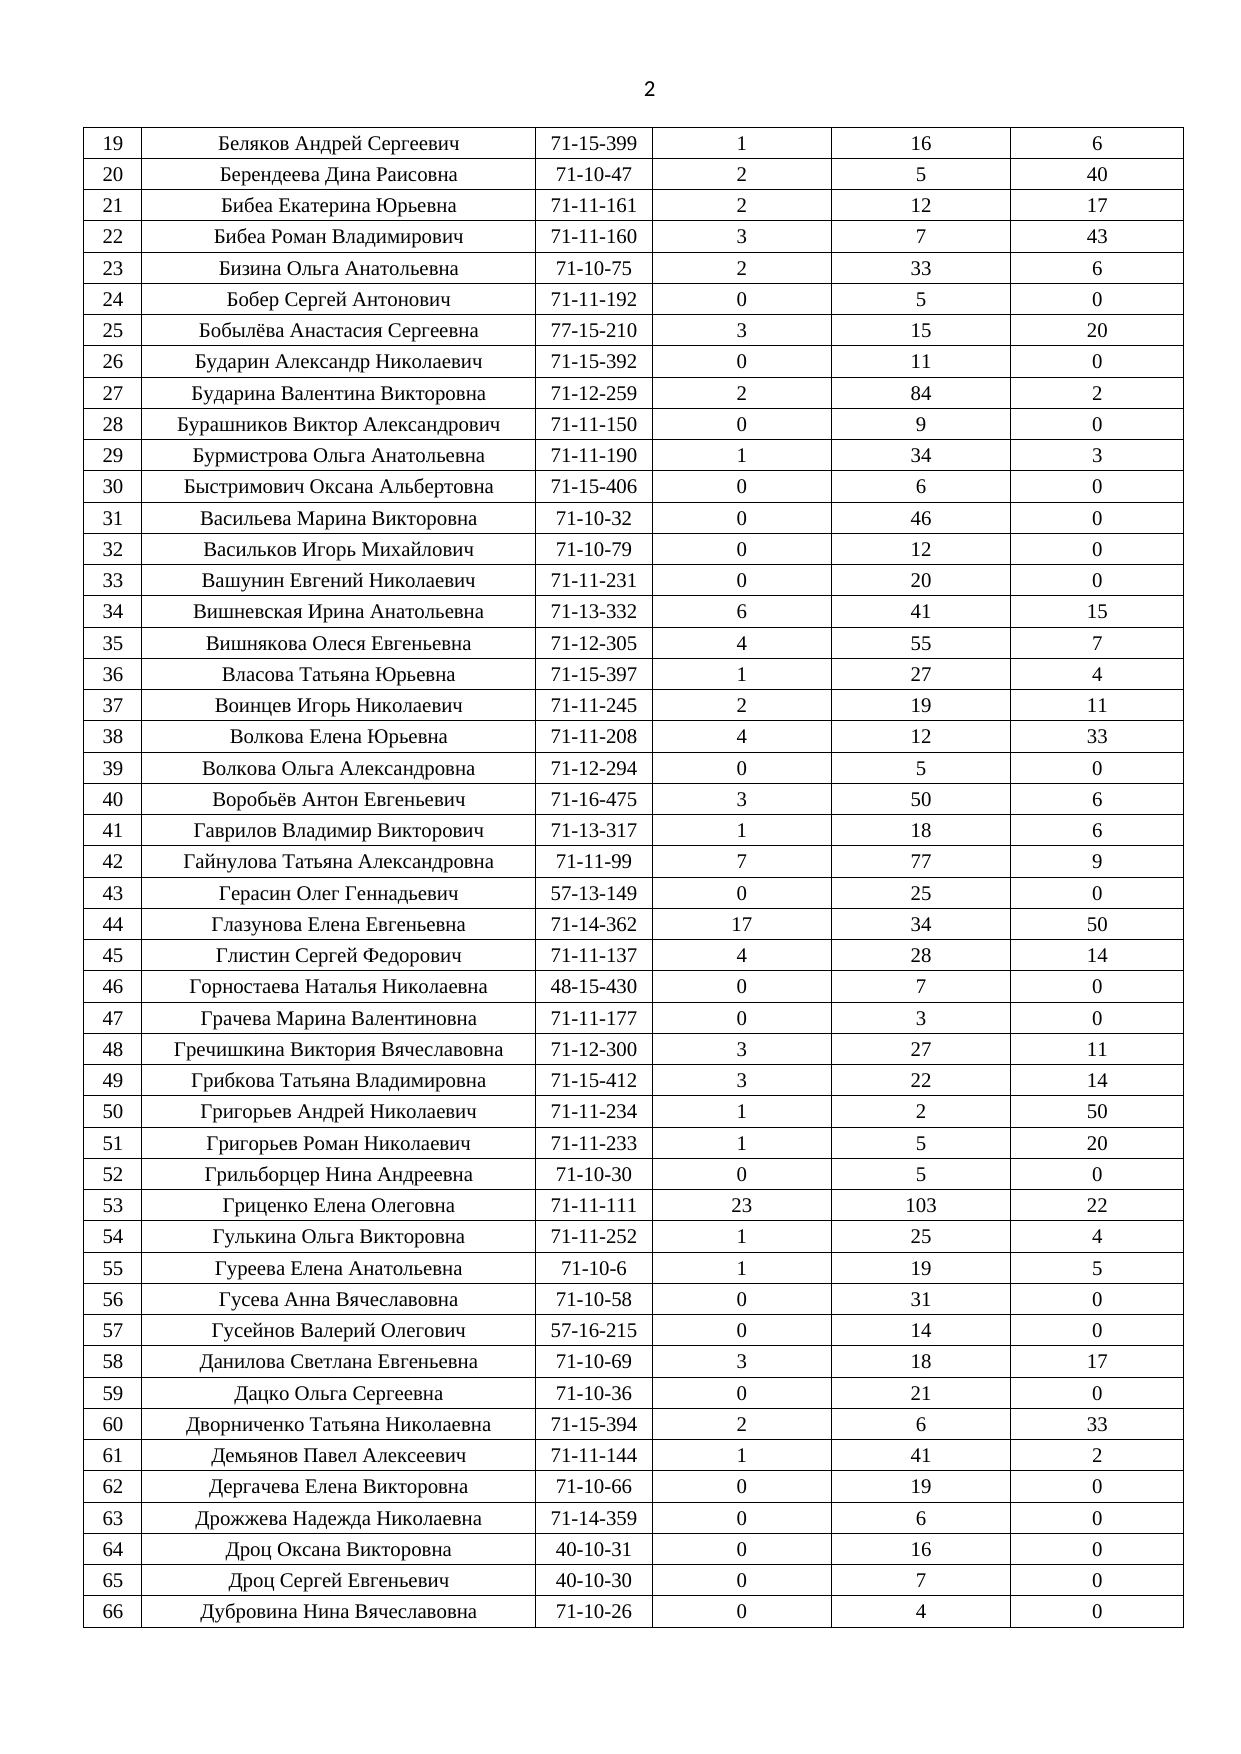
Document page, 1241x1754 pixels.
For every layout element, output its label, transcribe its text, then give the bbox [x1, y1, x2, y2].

table_cell 84 [832, 378, 1010, 408]
table_cell Дергачева Елена Викторовна [142, 1471, 535, 1502]
table_cell 71-15-397 [536, 659, 652, 689]
table_cell Дубровина Нина Вячеславовна [142, 1596, 535, 1627]
table_cell 29 [84, 440, 141, 470]
table_cell 0 [653, 1471, 831, 1502]
table_cell 50 [1011, 1096, 1183, 1127]
table_cell 71-10-32 [536, 503, 652, 533]
table_cell 0 [1011, 503, 1183, 533]
table_cell 0 [653, 878, 831, 908]
table_cell 0 [1011, 1315, 1183, 1345]
table_cell 33 [1011, 1409, 1183, 1439]
table_cell 28 [84, 409, 141, 439]
table_cell Грибкова Татьяна Владимировна [142, 1065, 535, 1095]
table_cell 41 [832, 596, 1010, 627]
table_cell 62 [84, 1471, 141, 1502]
table_cell 34 [832, 440, 1010, 470]
table_cell 6 [832, 1503, 1010, 1533]
table_cell 25 [832, 878, 1010, 908]
table_cell Бизина Ольга Анатольевна [142, 253, 535, 283]
table_cell 6 [832, 471, 1010, 502]
table_cell 3 [653, 1346, 831, 1377]
table_cell 71-10-69 [536, 1346, 652, 1377]
table_cell 0 [1011, 409, 1183, 439]
table_cell 1 [653, 1253, 831, 1283]
table_cell 71-11-233 [536, 1128, 652, 1158]
table_cell Бурашников Виктор Александрович [142, 409, 535, 439]
table_cell Воинцев Игорь Николаевич [142, 690, 535, 720]
table_cell 2 [653, 1409, 831, 1439]
table_cell Горностаева Наталья Николаевна [142, 971, 535, 1002]
table_cell 71-10-36 [536, 1378, 652, 1408]
table_cell 0 [653, 1534, 831, 1564]
table_cell 41 [84, 815, 141, 845]
table_cell 3 [1011, 440, 1183, 470]
table_cell 50 [832, 784, 1010, 814]
table_cell 61 [84, 1440, 141, 1470]
table_cell 1 [653, 659, 831, 689]
table_cell 4 [1011, 1221, 1183, 1252]
table_cell 2 [653, 690, 831, 720]
table_cell 17 [653, 909, 831, 939]
table_cell 103 [832, 1190, 1010, 1220]
table_cell Вишнякова Олеся Евгеньевна [142, 628, 535, 658]
table_cell 17 [1011, 1346, 1183, 1377]
table_cell 50 [84, 1096, 141, 1127]
table_cell Григорьев Андрей Николаевич [142, 1096, 535, 1127]
table_cell 31 [832, 1284, 1010, 1314]
table_cell 6 [653, 596, 831, 627]
table_cell 71-11-161 [536, 190, 652, 220]
table_cell 26 [84, 346, 141, 377]
table_cell 3 [653, 1034, 831, 1064]
table_cell 40-10-31 [536, 1534, 652, 1564]
table_cell 19 [832, 690, 1010, 720]
table_cell 71-11-137 [536, 940, 652, 970]
table_cell 18 [832, 1346, 1010, 1377]
table_cell 15 [832, 315, 1010, 345]
table_cell 11 [1011, 1034, 1183, 1064]
table_cell 71-14-362 [536, 909, 652, 939]
table_cell 1 [653, 1096, 831, 1127]
table_cell 7 [1011, 628, 1183, 658]
table_cell Гриценко Елена Олеговна [142, 1190, 535, 1220]
table_cell 71-12-305 [536, 628, 652, 658]
table_cell 21 [84, 190, 141, 220]
table_cell 71-14-359 [536, 1503, 652, 1533]
table_cell Гулькина Ольга Викторовна [142, 1221, 535, 1252]
table_cell 71-11-99 [536, 846, 652, 877]
table_cell 16 [832, 128, 1010, 158]
table_cell 0 [1011, 1503, 1183, 1533]
table_cell 71-16-475 [536, 784, 652, 814]
table_cell Грильборцер Нина Андреевна [142, 1159, 535, 1189]
table_cell 4 [653, 628, 831, 658]
table_cell Беляков Андрей Сергеевич [142, 128, 535, 158]
table_cell 25 [84, 315, 141, 345]
table_cell 12 [832, 721, 1010, 752]
table_cell Дроц Сергей Евгеньевич [142, 1565, 535, 1595]
table_cell 0 [1011, 753, 1183, 783]
table_cell 0 [1011, 346, 1183, 377]
table_cell 27 [832, 659, 1010, 689]
table_cell 3 [832, 1003, 1010, 1033]
table_cell 7 [832, 221, 1010, 252]
table_cell 21 [832, 1378, 1010, 1408]
table_cell 20 [1011, 315, 1183, 345]
table_cell 71-10-58 [536, 1284, 652, 1314]
table_cell 44 [84, 909, 141, 939]
table_cell 71-11-144 [536, 1440, 652, 1470]
table_cell 55 [832, 628, 1010, 658]
table_cell Васильков Игорь Михайлович [142, 534, 535, 564]
table_cell 0 [1011, 1284, 1183, 1314]
table_cell 53 [84, 1190, 141, 1220]
table_cell 40 [84, 784, 141, 814]
table_cell 71-15-399 [536, 128, 652, 158]
table_cell 40 [1011, 159, 1183, 189]
table_cell 71-10-6 [536, 1253, 652, 1283]
table_cell 23 [84, 253, 141, 283]
table_cell 37 [84, 690, 141, 720]
table_cell 11 [1011, 690, 1183, 720]
table_cell 38 [84, 721, 141, 752]
table_cell 1 [653, 440, 831, 470]
table_cell Гуреева Елена Анатольевна [142, 1253, 535, 1283]
table_cell 71-11-150 [536, 409, 652, 439]
table_cell 19 [832, 1253, 1010, 1283]
table_cell Григорьев Роман Николаевич [142, 1128, 535, 1158]
table_cell Глазунова Елена Евгеньевна [142, 909, 535, 939]
table_cell 71-11-208 [536, 721, 652, 752]
table_cell 45 [84, 940, 141, 970]
table_cell 0 [653, 471, 831, 502]
table_cell 71-11-192 [536, 284, 652, 314]
table_cell Васильева Марина Викторовна [142, 503, 535, 533]
table_cell 0 [653, 534, 831, 564]
table_cell 1 [653, 128, 831, 158]
table_cell Бударина Валентина Викторовна [142, 378, 535, 408]
table_cell 0 [1011, 878, 1183, 908]
table_cell 14 [1011, 940, 1183, 970]
table_cell 0 [1011, 284, 1183, 314]
table_cell 24 [84, 284, 141, 314]
table_cell 0 [653, 1378, 831, 1408]
table_cell Воробьёв Антон Евгеньевич [142, 784, 535, 814]
table_cell Берендеева Дина Раисовна [142, 159, 535, 189]
table_cell 63 [84, 1503, 141, 1533]
table_cell 71-15-394 [536, 1409, 652, 1439]
table_cell Глистин Сергей Федорович [142, 940, 535, 970]
table_cell Грачева Марина Валентиновна [142, 1003, 535, 1033]
table_cell 0 [653, 284, 831, 314]
table_cell 6 [1011, 784, 1183, 814]
table_cell 0 [653, 1565, 831, 1595]
table_cell 39 [84, 753, 141, 783]
table_cell 3 [653, 1065, 831, 1095]
table_cell Гречишкина Виктория Вячеславовна [142, 1034, 535, 1064]
table_cell Бибеа Роман Владимирович [142, 221, 535, 252]
table_cell 6 [832, 1409, 1010, 1439]
table_cell 3 [653, 221, 831, 252]
table_cell 0 [1011, 1378, 1183, 1408]
table_cell 1 [653, 1440, 831, 1470]
table_cell 19 [84, 128, 141, 158]
table_cell Волкова Ольга Александровна [142, 753, 535, 783]
table_cell 71-10-66 [536, 1471, 652, 1502]
table_cell 42 [84, 846, 141, 877]
table_cell 0 [1011, 1565, 1183, 1595]
table_cell Дацко Ольга Сергеевна [142, 1378, 535, 1408]
table_cell 1 [653, 815, 831, 845]
table_cell 5 [1011, 1253, 1183, 1283]
table_cell 41 [832, 1440, 1010, 1470]
table_cell 16 [832, 1534, 1010, 1564]
table_cell 77-15-210 [536, 315, 652, 345]
table_cell 7 [832, 1565, 1010, 1595]
table_cell 71-12-300 [536, 1034, 652, 1064]
table_cell 0 [653, 971, 831, 1002]
table_cell 71-13-317 [536, 815, 652, 845]
table_cell 1 [653, 1221, 831, 1252]
table_cell 48-15-430 [536, 971, 652, 1002]
table_cell 71-15-406 [536, 471, 652, 502]
table_cell Гаврилов Владимир Викторович [142, 815, 535, 845]
table_cell 71-10-75 [536, 253, 652, 283]
table_cell 71-15-392 [536, 346, 652, 377]
table_cell Бударин Александр Николаевич [142, 346, 535, 377]
table_cell 4 [653, 940, 831, 970]
table_cell Быстримович Оксана Альбертовна [142, 471, 535, 502]
table_cell 71-11-160 [536, 221, 652, 252]
table_cell 49 [84, 1065, 141, 1095]
table_cell Вишневская Ирина Анатольевна [142, 596, 535, 627]
table_cell 71-10-79 [536, 534, 652, 564]
table_cell 0 [1011, 971, 1183, 1002]
table_cell 46 [84, 971, 141, 1002]
table_cell Герасин Олег Геннадьевич [142, 878, 535, 908]
table_cell 31 [84, 503, 141, 533]
table_cell 0 [653, 1315, 831, 1345]
table_cell Гайнулова Татьяна Александровна [142, 846, 535, 877]
table_cell Демьянов Павел Алексеевич [142, 1440, 535, 1470]
table_cell Волкова Елена Юрьевна [142, 721, 535, 752]
table_cell 36 [84, 659, 141, 689]
table_cell 57-13-149 [536, 878, 652, 908]
table_cell 0 [653, 409, 831, 439]
table_cell 71-11-245 [536, 690, 652, 720]
table_cell 22 [832, 1065, 1010, 1095]
table_cell 71-15-412 [536, 1065, 652, 1095]
table_cell 71-11-111 [536, 1190, 652, 1220]
table_cell 12 [832, 190, 1010, 220]
table_cell 34 [832, 909, 1010, 939]
table_cell Бурмистрова Ольга Анатольевна [142, 440, 535, 470]
table_cell 9 [1011, 846, 1183, 877]
table_cell 2 [653, 190, 831, 220]
table_cell 14 [832, 1315, 1010, 1345]
table_cell 43 [84, 878, 141, 908]
table_cell 1 [653, 1128, 831, 1158]
table_cell 4 [832, 1596, 1010, 1627]
table_cell 52 [84, 1159, 141, 1189]
table_cell 0 [1011, 565, 1183, 595]
table_cell 77 [832, 846, 1010, 877]
table_cell 46 [832, 503, 1010, 533]
table_cell 25 [832, 1221, 1010, 1252]
table_cell 14 [1011, 1065, 1183, 1095]
table_cell Дрожжева Надежда Николаевна [142, 1503, 535, 1533]
table_cell 71-11-252 [536, 1221, 652, 1252]
table_cell 30 [84, 471, 141, 502]
table_cell 0 [1011, 1471, 1183, 1502]
table_cell 17 [1011, 190, 1183, 220]
table_cell 0 [653, 1596, 831, 1627]
table_cell Бибеа Екатерина Юрьевна [142, 190, 535, 220]
table_cell 48 [84, 1034, 141, 1064]
table_cell 4 [1011, 659, 1183, 689]
table_cell 23 [653, 1190, 831, 1220]
table_cell 2 [832, 1096, 1010, 1127]
table_cell 6 [1011, 253, 1183, 283]
table_cell 71-10-30 [536, 1159, 652, 1189]
table_cell 32 [84, 534, 141, 564]
table_cell 56 [84, 1284, 141, 1314]
table_cell 34 [84, 596, 141, 627]
table_cell 58 [84, 1346, 141, 1377]
table_cell 28 [832, 940, 1010, 970]
table_cell 0 [1011, 1159, 1183, 1189]
table_cell 5 [832, 1159, 1010, 1189]
table_cell 0 [653, 1003, 831, 1033]
table_cell 0 [653, 565, 831, 595]
table_cell 33 [84, 565, 141, 595]
table_cell 47 [84, 1003, 141, 1033]
table_cell Власова Татьяна Юрьевна [142, 659, 535, 689]
table_cell 0 [653, 753, 831, 783]
table_cell 59 [84, 1378, 141, 1408]
table_cell 0 [1011, 471, 1183, 502]
table_cell 2 [653, 378, 831, 408]
table_cell 0 [1011, 1534, 1183, 1564]
table_cell 18 [832, 815, 1010, 845]
table_cell 51 [84, 1128, 141, 1158]
table_cell 57-16-215 [536, 1315, 652, 1345]
table_cell 11 [832, 346, 1010, 377]
table_cell 3 [653, 315, 831, 345]
table_cell Дроц Оксана Викторовна [142, 1534, 535, 1564]
table_cell 60 [84, 1409, 141, 1439]
table_cell 0 [1011, 534, 1183, 564]
table_cell 5 [832, 159, 1010, 189]
table_cell 2 [1011, 378, 1183, 408]
table_cell 5 [832, 1128, 1010, 1158]
table_cell 7 [832, 971, 1010, 1002]
table_cell 0 [653, 346, 831, 377]
table_cell 0 [1011, 1003, 1183, 1033]
table_cell 35 [84, 628, 141, 658]
table_cell 40-10-30 [536, 1565, 652, 1595]
table_cell Гусейнов Валерий Олегович [142, 1315, 535, 1345]
table_cell 0 [653, 503, 831, 533]
table_cell 71-11-190 [536, 440, 652, 470]
table_cell 5 [832, 753, 1010, 783]
table_cell 0 [653, 1503, 831, 1533]
table_cell Данилова Светлана Евгеньевна [142, 1346, 535, 1377]
table_cell 55 [84, 1253, 141, 1283]
table_cell 71-12-259 [536, 378, 652, 408]
table_cell 71-13-332 [536, 596, 652, 627]
table_cell 71-11-231 [536, 565, 652, 595]
table_cell 27 [84, 378, 141, 408]
table_cell Бобылёва Анастасия Сергеевна [142, 315, 535, 345]
table_cell Вашунин Евгений Николаевич [142, 565, 535, 595]
table_cell 2 [653, 253, 831, 283]
table_cell Бобер Сергей Антонович [142, 284, 535, 314]
table_cell 20 [1011, 1128, 1183, 1158]
table_cell 4 [653, 721, 831, 752]
table_cell 22 [84, 221, 141, 252]
table_cell 0 [1011, 1596, 1183, 1627]
table_cell 54 [84, 1221, 141, 1252]
table_cell 20 [84, 159, 141, 189]
table_cell 71-11-177 [536, 1003, 652, 1033]
table_cell 50 [1011, 909, 1183, 939]
table_cell 0 [653, 1284, 831, 1314]
table_cell 33 [832, 253, 1010, 283]
table_cell 5 [832, 284, 1010, 314]
table_cell 71-12-294 [536, 753, 652, 783]
table_cell 0 [653, 1159, 831, 1189]
table_cell 71-10-26 [536, 1596, 652, 1627]
table_cell 6 [1011, 815, 1183, 845]
table_cell 3 [653, 784, 831, 814]
table_cell 2 [1011, 1440, 1183, 1470]
table_cell Дворниченко Татьяна Николаевна [142, 1409, 535, 1439]
table_cell 64 [84, 1534, 141, 1564]
table_cell 66 [84, 1596, 141, 1627]
table_cell 27 [832, 1034, 1010, 1064]
table_cell 33 [1011, 721, 1183, 752]
table_cell 71-11-234 [536, 1096, 652, 1127]
table_cell 19 [832, 1471, 1010, 1502]
table_cell 20 [832, 565, 1010, 595]
table_cell 15 [1011, 596, 1183, 627]
table_cell 7 [653, 846, 831, 877]
table_cell 2 [653, 159, 831, 189]
table_cell Гусева Анна Вячеславовна [142, 1284, 535, 1314]
table_cell 65 [84, 1565, 141, 1595]
table_cell 9 [832, 409, 1010, 439]
table_cell 22 [1011, 1190, 1183, 1220]
table_cell 12 [832, 534, 1010, 564]
table_cell 57 [84, 1315, 141, 1345]
table_cell 71-10-47 [536, 159, 652, 189]
table_cell 43 [1011, 221, 1183, 252]
table_cell 6 [1011, 128, 1183, 158]
